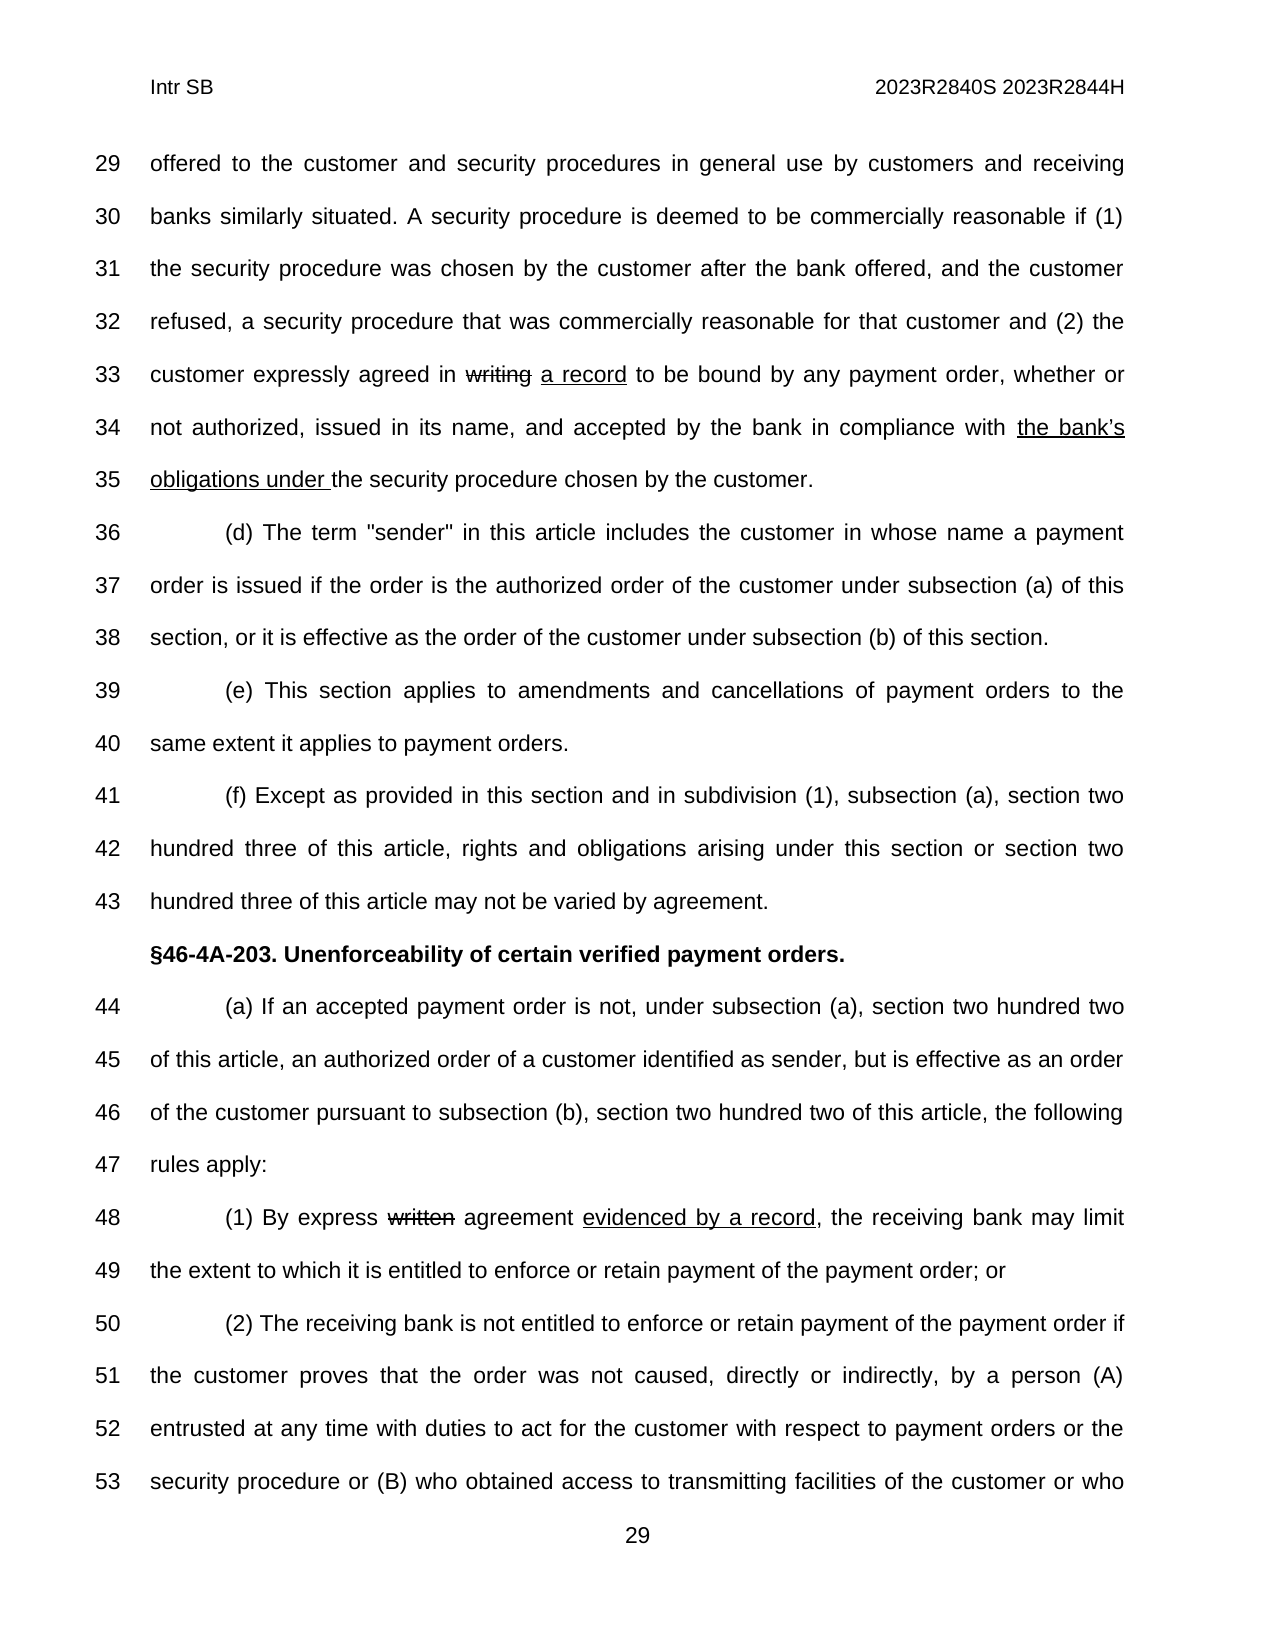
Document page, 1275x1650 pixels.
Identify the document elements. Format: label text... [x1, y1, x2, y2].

subtitle §46-4A-203. Unenforceability of certain verified payment orders. [150, 941, 1125, 967]
text (a) If an accepted payment order is not, under subsection (a), section two hundred two of this article, an authorized order of a customer identified as sender, but is effective as an order of the customer pursuant to subsection (b), section two hundred two of this article, the following rules apply: [150, 993, 1125, 1178]
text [150, 1309, 1125, 1494]
text (1) By express written agreement evidenced by a record, the receiving bank may limit the extent to which it is entitled to enforce or retain payment of the payment order; or [150, 1204, 1125, 1283]
text (f) Except as provided in this section and in subdivision (1), subsection (a), section two hundred three of this article, rights and obligations arising under this section or section two hundred three of this article may not be varied by agreement. [150, 782, 1125, 914]
text (e) This section applies to amendments and cancellations of payment orders to the same extent it applies to payment orders. [150, 677, 1125, 756]
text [150, 150, 1125, 493]
text (d) The term "sender" in this article includes the customer in whose name a payment order is issued if the order is the authorized order of the customer under subsection (a) of this section, or it is effective as the order of the customer under subsection (b) of this section. [150, 519, 1125, 651]
